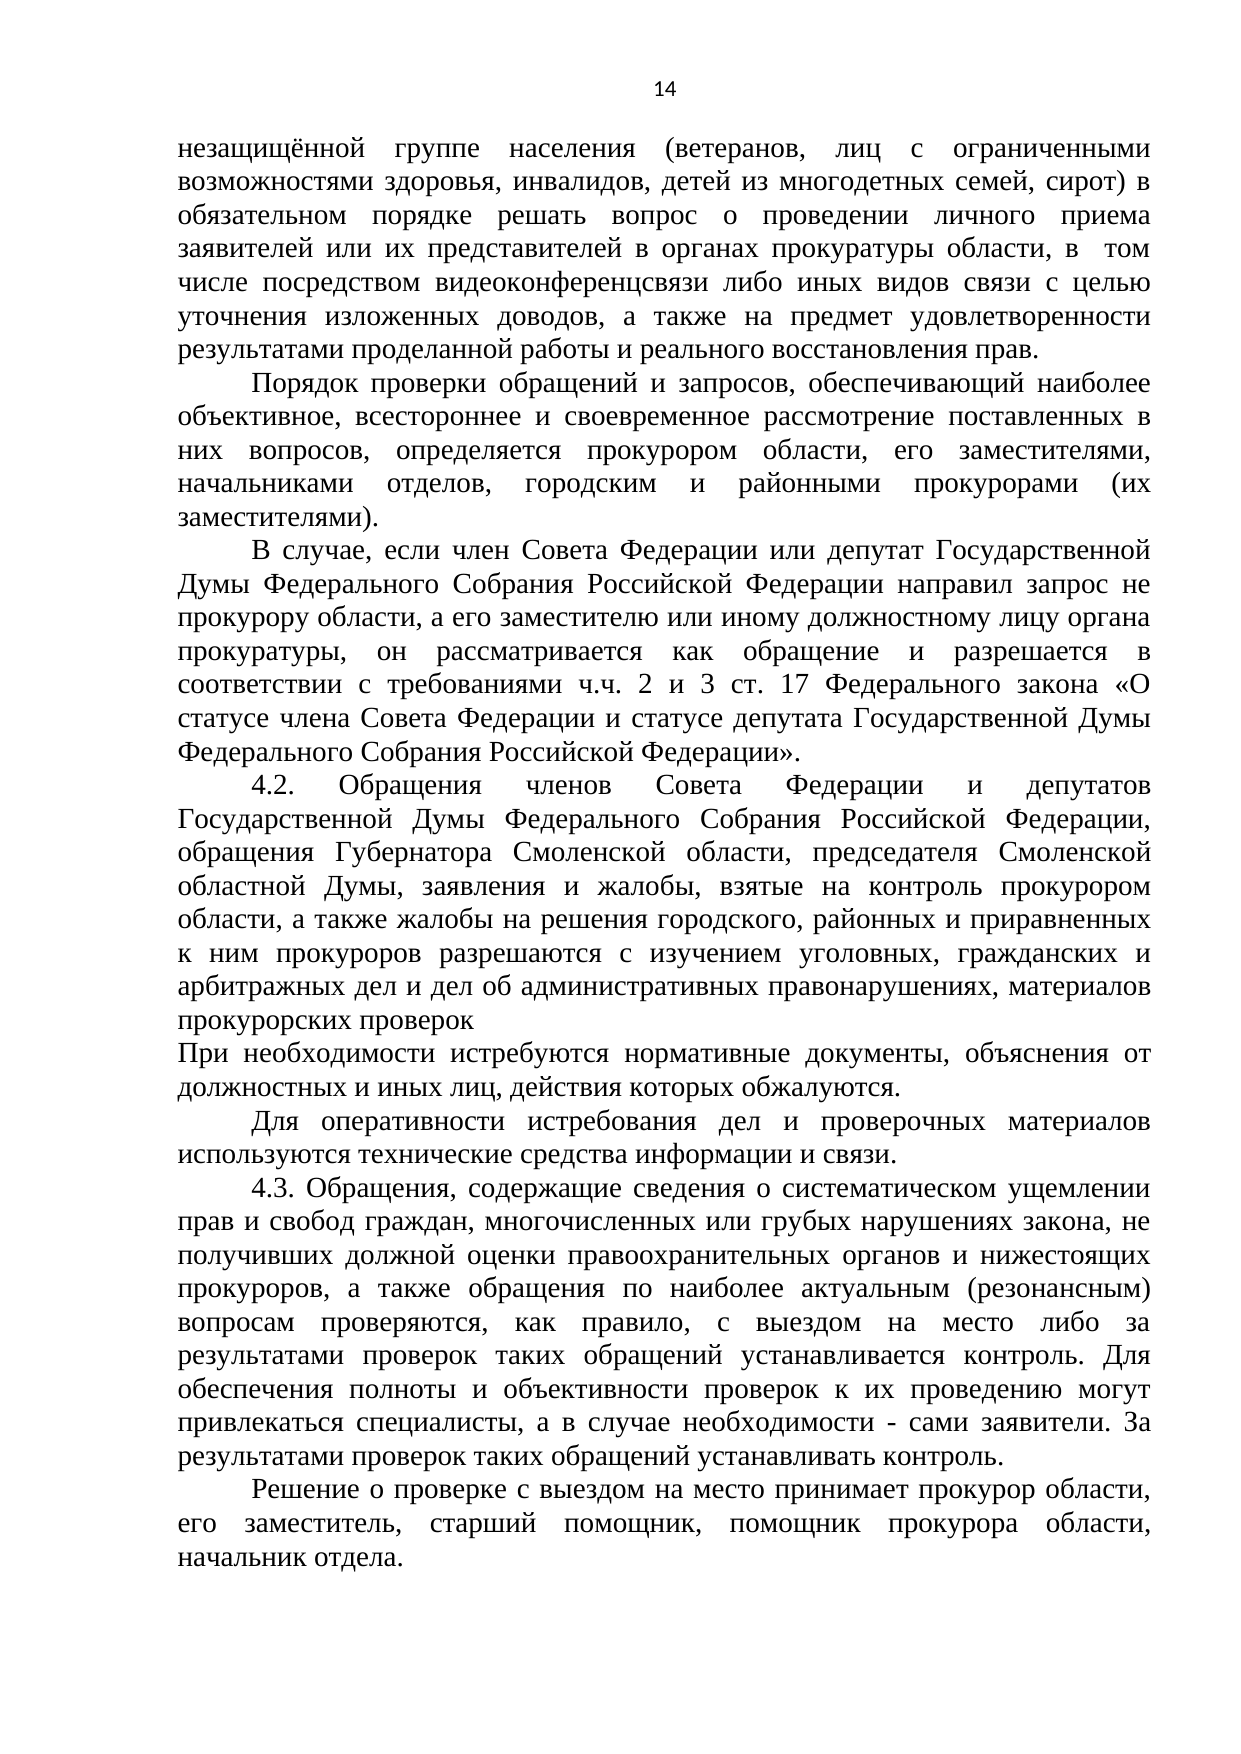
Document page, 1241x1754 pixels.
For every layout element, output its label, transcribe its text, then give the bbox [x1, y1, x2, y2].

text 4.3. Обращения, содержащие сведения о систематическом ущемлении прав и свобод граждан, многочисленных или грубых нарушениях закона, не получивших должной оценки правоохранительных органов и нижестоящих прокуроров, а также обращения по наиболее актуальным (резонансным) вопросам проверяются, как правило, с выездом на место либо за результатами проверок таких обращений устанавливается контроль. Для обеспечения полноты и объективности проверок к их проведению могут привлекаться специалисты, а в случае необходимости - сами заявители. За результатами проверок таких обращений устанавливать контроль. [177, 1170, 1152, 1472]
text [177, 130, 1152, 365]
text В случае, если член Совета Федерации или депутат Государственной Думы Федерального Собрания Российской Федерации направил запрос не прокурору области, а его заместителю или иному должностному лицу органа прокуратуры, он рассматривается как обращение и разрешается в соответствии с требованиями ч.ч. 2 и 3 ст. 17 Федерального закона «О статусе члена Совета Федерации и статусе депутата Государственной Думы Федерального Собрания Российской Федерации». [177, 532, 1152, 767]
text При необходимости истребуются нормативные документы, объяснения от должностных и иных лиц, действия которых обжалуются. [177, 1036, 1152, 1103]
text Для оперативности истребования дел и проверочных материалов используются технические средства информации и связи. [177, 1103, 1152, 1170]
text Порядок проверки обращений и запросов, обеспечивающий наиболее объективное, всестороннее и своевременное рассмотрение поставленных в них вопросов, определяется прокурором области, его заместителями, начальниками отделов, городским и районными прокурорами (их заместителями). [177, 365, 1152, 532]
text Решение о проверке с выездом на место принимает прокурор области, его заместитель, старший помощник, помощник прокурора области, начальник отдела. [177, 1472, 1152, 1572]
text 4.2. Обращения членов Совета Федерации и депутатов Государственной Думы Федерального Собрания Российской Федерации, обращения Губернатора Смоленской области, председателя Смоленской областной Думы, заявления и жалобы, взятые на контроль прокурором области, а также жалобы на решения городского, районных и приравненных к ним прокуроров разрешаются с изучением уголовных, гражданских и арбитражных дел и дел об административных правонарушениях, материалов прокурорских проверок [177, 767, 1152, 1036]
